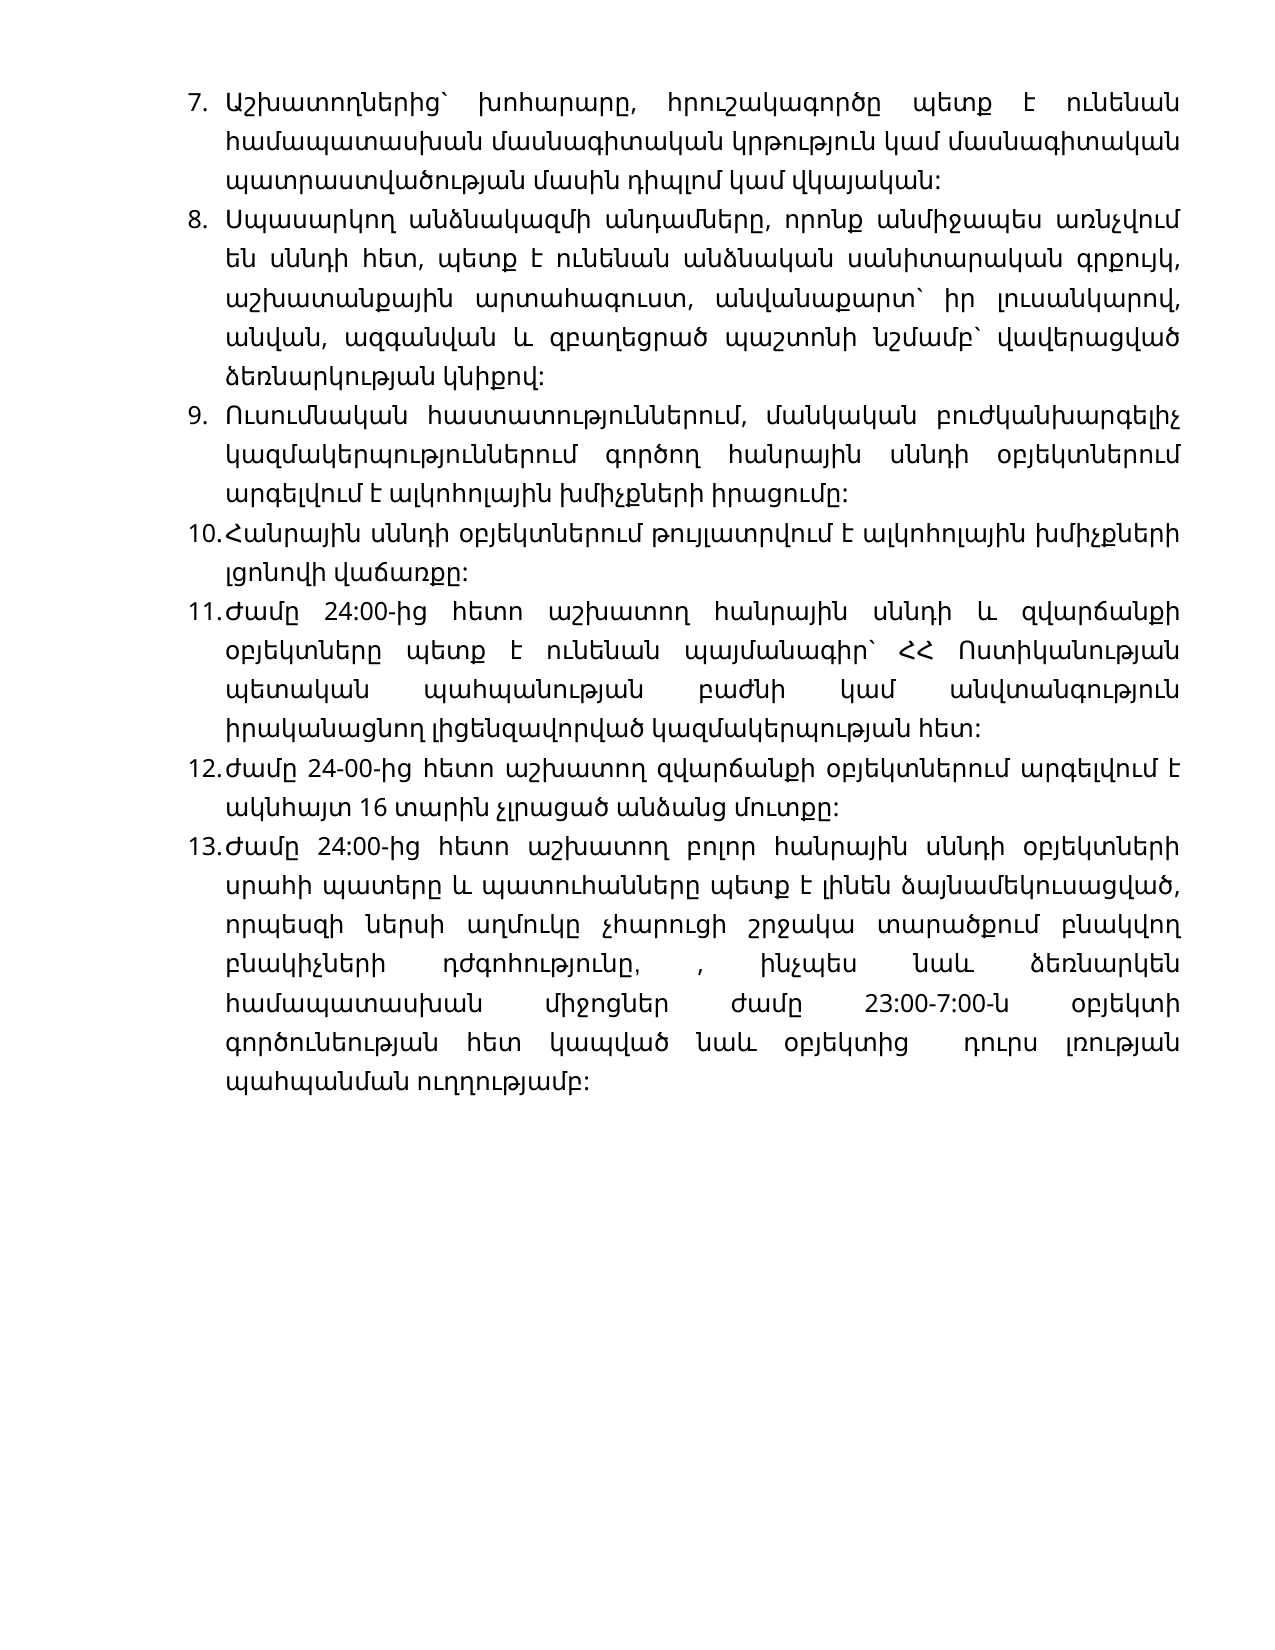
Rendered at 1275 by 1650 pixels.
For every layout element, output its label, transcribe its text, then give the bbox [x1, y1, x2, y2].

list Սպասարկող անձնակազմի անդամները, որոնք անմիջապես առնչվում են սննդի հետ, պետք է ունենան անձնական սանիտարական գրքույկ, աշխատանքային արտահագուստ, անվանաքարտ` իր լուսանկարով, անվան, ազգանվան և զբաղեցրած պաշտոնի նշմամբ` վավերացված ձեռնարկության կնիքով: [187, 202, 1181, 393]
list Հանրային սննդի օբյեկտներում թույլատրվում է ալկոհոլային խմիչքների լցոնովի վաճառքը: [187, 515, 1181, 588]
list Աշխատողներից` խոհարարը, հրուշակագործը պետք է ունենան համապատասխան մասնագիտական կրթություն կամ մասնագիտական պատրաստվածության մասին դիպլոմ կամ վկայական: [187, 84, 1181, 197]
list Ժամը 24:00-ից հետո աշխատող բոլոր հանրային սննդի օբյեկտների սրահի պատերը և պատուհանները պետք է լինեն ձայնամեկուսացված, որպեսզի ներսի աղմուկը չհարուցի շրջակա տարածքում բնակվող բնակիչների դժգոհությունը, , ինչպես նաև ձեռնարկեն համապատասխան միջոցներ ժամը 23:00-7:00-ն օբյեկտի գործունեության հետ կապված նաև օբյեկտից դուրս լռության պահպանման ուղղությամբ: [187, 828, 1181, 1098]
list Ժամը 24:00-ից հետո աշխատող հանրային սննդի և զվարճանքի օբյեկտները պետք է ունենան պայմանագիր` ՀՀ Ոստիկանության պետական պահպանության բաժնի կամ անվտանգություն իրականացնող լիցենզավորված կազմակերպության հետ: [187, 593, 1181, 745]
list Ուսումնական հաստատություններում, մանկական բուժկանխարգելիչ կազմակերպություններում գործող հանրային սննդի օբյեկտներում արգելվում է ալկոհոլային խմիչքների իրացումը: [187, 398, 1181, 510]
list ժամը 24-00-ից հետո աշխատող զվարճանքի օբյեկտներում արգելվում է ակնհայտ 16 տարին չլրացած անձանց մուտքը: [187, 750, 1181, 823]
